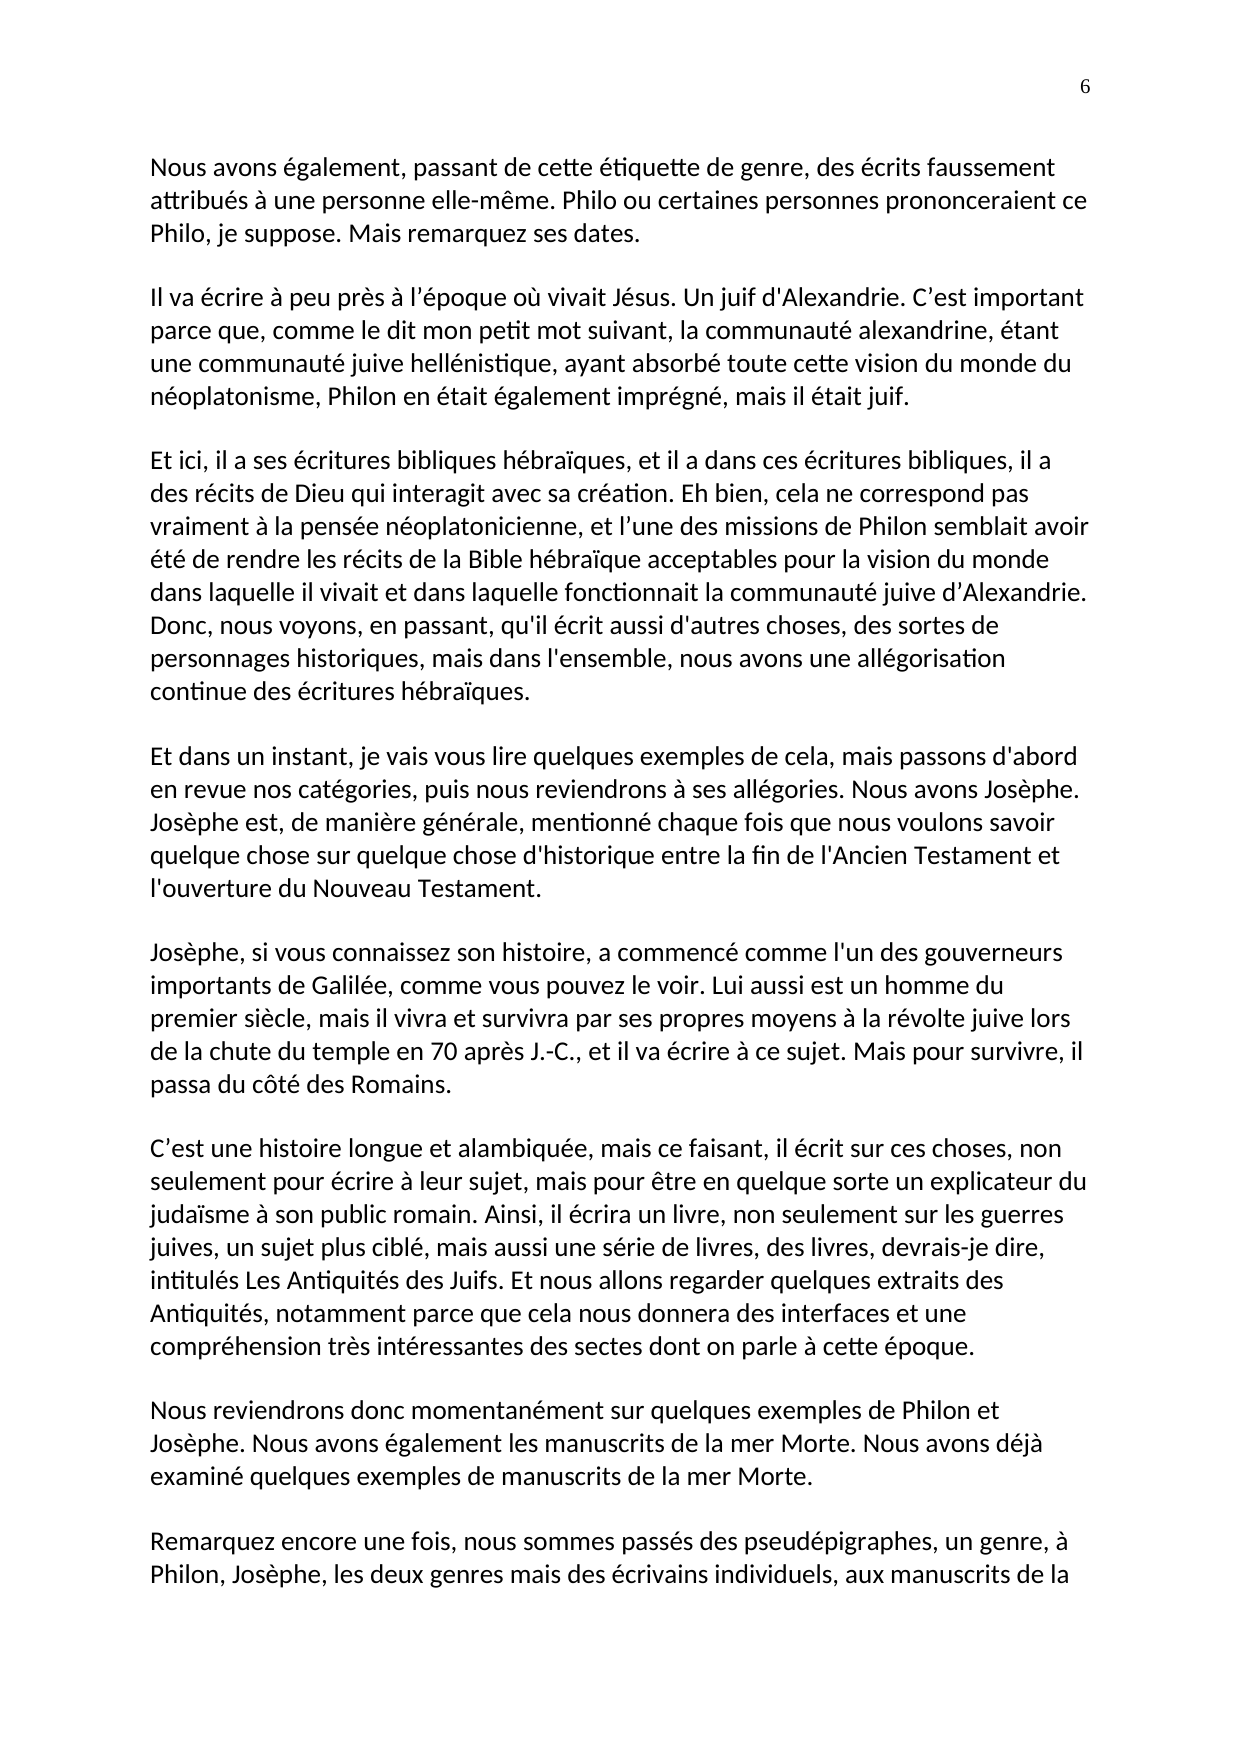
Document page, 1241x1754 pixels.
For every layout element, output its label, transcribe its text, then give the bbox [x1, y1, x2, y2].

text Josèphe, si vous connaissez son histoire, a commencé comme l'un des gouverneurs importants de Galilée, comme vous pouvez le voir. Lui aussi est un homme du premier siècle, mais il vivra et survivra par ses propres moyens à la révolte juive lors de la chute du temple en 70 après J.-C., et il va écrire à ce sujet. Mais pour survivre, il passa du côté des Romains. [150, 935, 1090, 1100]
text C’est une histoire longue et alambiquée, mais ce faisant, il écrit sur ces choses, non seulement pour écrire à leur sujet, mais pour être en quelque sorte un explicateur du judaïsme à son public romain. Ainsi, il écrira un livre, non seulement sur les guerres juives, un sujet plus ciblé, mais aussi une série de livres, des livres, devrais-je dire, intitulés Les Antiquités des Juifs. Et nous allons regarder quelques extraits des Antiquités, notamment parce que cela nous donnera des interfaces et une compréhension très intéressantes des sectes dont on parle à cette époque. [150, 1131, 1090, 1362]
text Il va écrire à peu près à l’époque où vivait Jésus. Un juif d'Alexandrie. C’est important parce que, comme le dit mon petit mot suivant, la communauté alexandrine, étant une communauté juive hellénistique, ayant absorbé toute cette vision du monde du néoplatonisme, Philon en était également imprégné, mais il était juif. [150, 280, 1090, 412]
text Et ici, il a ses écritures bibliques hébraïques, et il a dans ces écritures bibliques, il a des récits de Dieu qui interagit avec sa création. Eh bien, cela ne correspond pas vraiment à la pensée néoplatonicienne, et l’une des missions de Philon semblait avoir été de rendre les récits de la Bible hébraïque acceptables pour la vision du monde dans laquelle il vivait et dans laquelle fonctionnait la communauté juive d’Alexandrie. Donc, nous voyons, en passant, qu'il écrit aussi d'autres choses, des sortes de personnages historiques, mais dans l'ensemble, nous avons une allégorisation continue des écritures hébraïques. [150, 443, 1090, 708]
text Et dans un instant, je vais vous lire quelques exemples de cela, mais passons d'abord en revue nos catégories, puis nous reviendrons à ses allégories. Nous avons Josèphe. Josèphe est, de manière générale, mentionné chaque fois que nous voulons savoir quelque chose sur quelque chose d'historique entre la fin de l'Ancien Testament et l'ouverture du Nouveau Testament. [150, 739, 1090, 904]
text Nous avons également, passant de cette étiquette de genre, des écrits faussement attribués à une personne elle-même. Philo ou certaines personnes prononceraient ce Philo, je suppose. Mais remarquez ses dates. [150, 150, 1090, 249]
text Nous reviendrons donc momentanément sur quelques exemples de Philon et Josèphe. Nous avons également les manuscrits de la mer Morte. Nous avons déjà examiné quelques exemples de manuscrits de la mer Morte. [150, 1393, 1090, 1493]
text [150, 1524, 1090, 1590]
